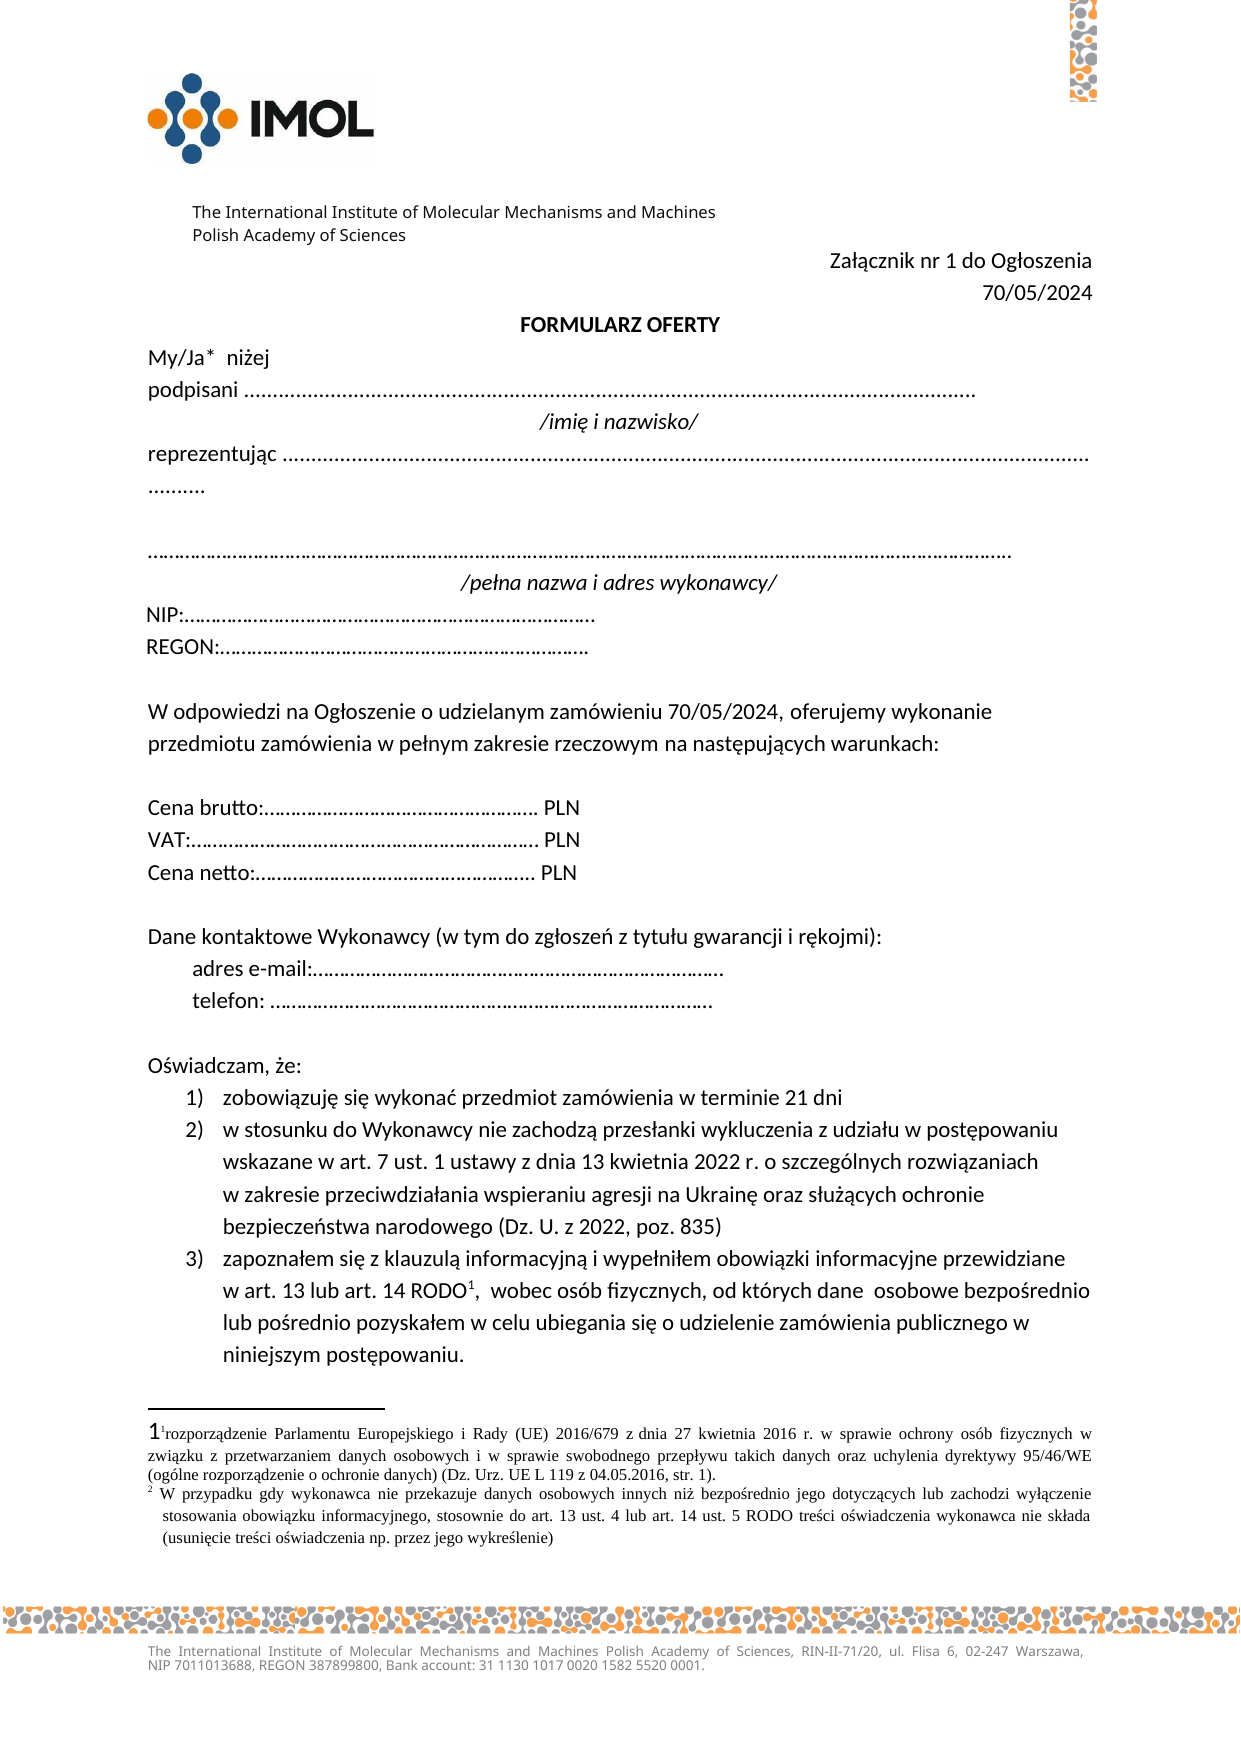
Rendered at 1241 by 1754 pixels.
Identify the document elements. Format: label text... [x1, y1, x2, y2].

text FORMULARZ OFERTY [148, 311, 1093, 339]
text Załącznik nr 1 do Ogłoszenia [148, 246, 1093, 274]
text telefon: ………………………………………………………………………… [192, 987, 1093, 1014]
picture [1070, 0, 1097, 101]
list zapoznałem się z klauzulą informacyjną i wypełniłem obowiązki informacyjne przewidziane w art. 13 lub art. 14 RODO, wobec osób fizycznych, od których dane osobowe bezpośrednio lub pośrednio pozyskałem w celu ubiegania się o udzielenie zamówienia publicznego w niniejszym postępowaniu. [185, 1244, 1093, 1369]
text VAT:………………………………………………………… PLN [148, 826, 1093, 854]
text /pełna nazwa i adres wykonawcy/ [148, 568, 1093, 596]
text REGON:……………………………………………………………. [146, 632, 1093, 661]
text Oświadczam, że: [148, 1051, 1093, 1079]
text My/Ja* niżej podpisani ............................................................................................................................... [148, 343, 1093, 403]
text reprezentując ...................................................................................................................................................... [148, 439, 1093, 499]
picture [3, 1605, 1240, 1634]
text ……………………………………………………………………………………………………………………………………………….. [148, 536, 1093, 564]
text NIP:…………………………………………………………………… [146, 600, 1093, 628]
text /imię i nazwisko/ [148, 407, 1093, 435]
text Cena netto:…………………………………………….. PLN [148, 858, 1093, 886]
text adres e-mail:…………………………………………………………………… [192, 954, 1093, 982]
text W odpowiedzi na Ogłoszenie o udzielanym zamówieniu 70/05/2024, oferujemy wykonanie przedmiotu zamówienia w pełnym zakresie rzeczowym na następujących warunkach: [148, 697, 1093, 757]
list zobowiązuję się wykonać przedmiot zamówienia w terminie 21 dni [185, 1083, 1093, 1111]
picture [147, 73, 374, 164]
text 70/05/2024 [148, 278, 1093, 306]
text Dane kontaktowe Wykonawcy (w tym do zgłoszeń z tytułu gwarancji i rękojmi): [148, 922, 1093, 950]
text Cena brutto:……………………………………………. PLN [148, 793, 1093, 821]
list w stosunku do Wykonawcy nie zachodzą przesłanki wykluczenia z udziału w postępowaniu wskazane w art. 7 ust. 1 ustawy z dnia 13 kwietnia 2022 r. o szczególnych rozwiązaniach w zakresie przeciwdziałania wspieraniu agresji na Ukrainę oraz służących ochronie bezpieczeństwa narodowego (Dz. U. z 2022, poz. 835) [185, 1115, 1093, 1240]
